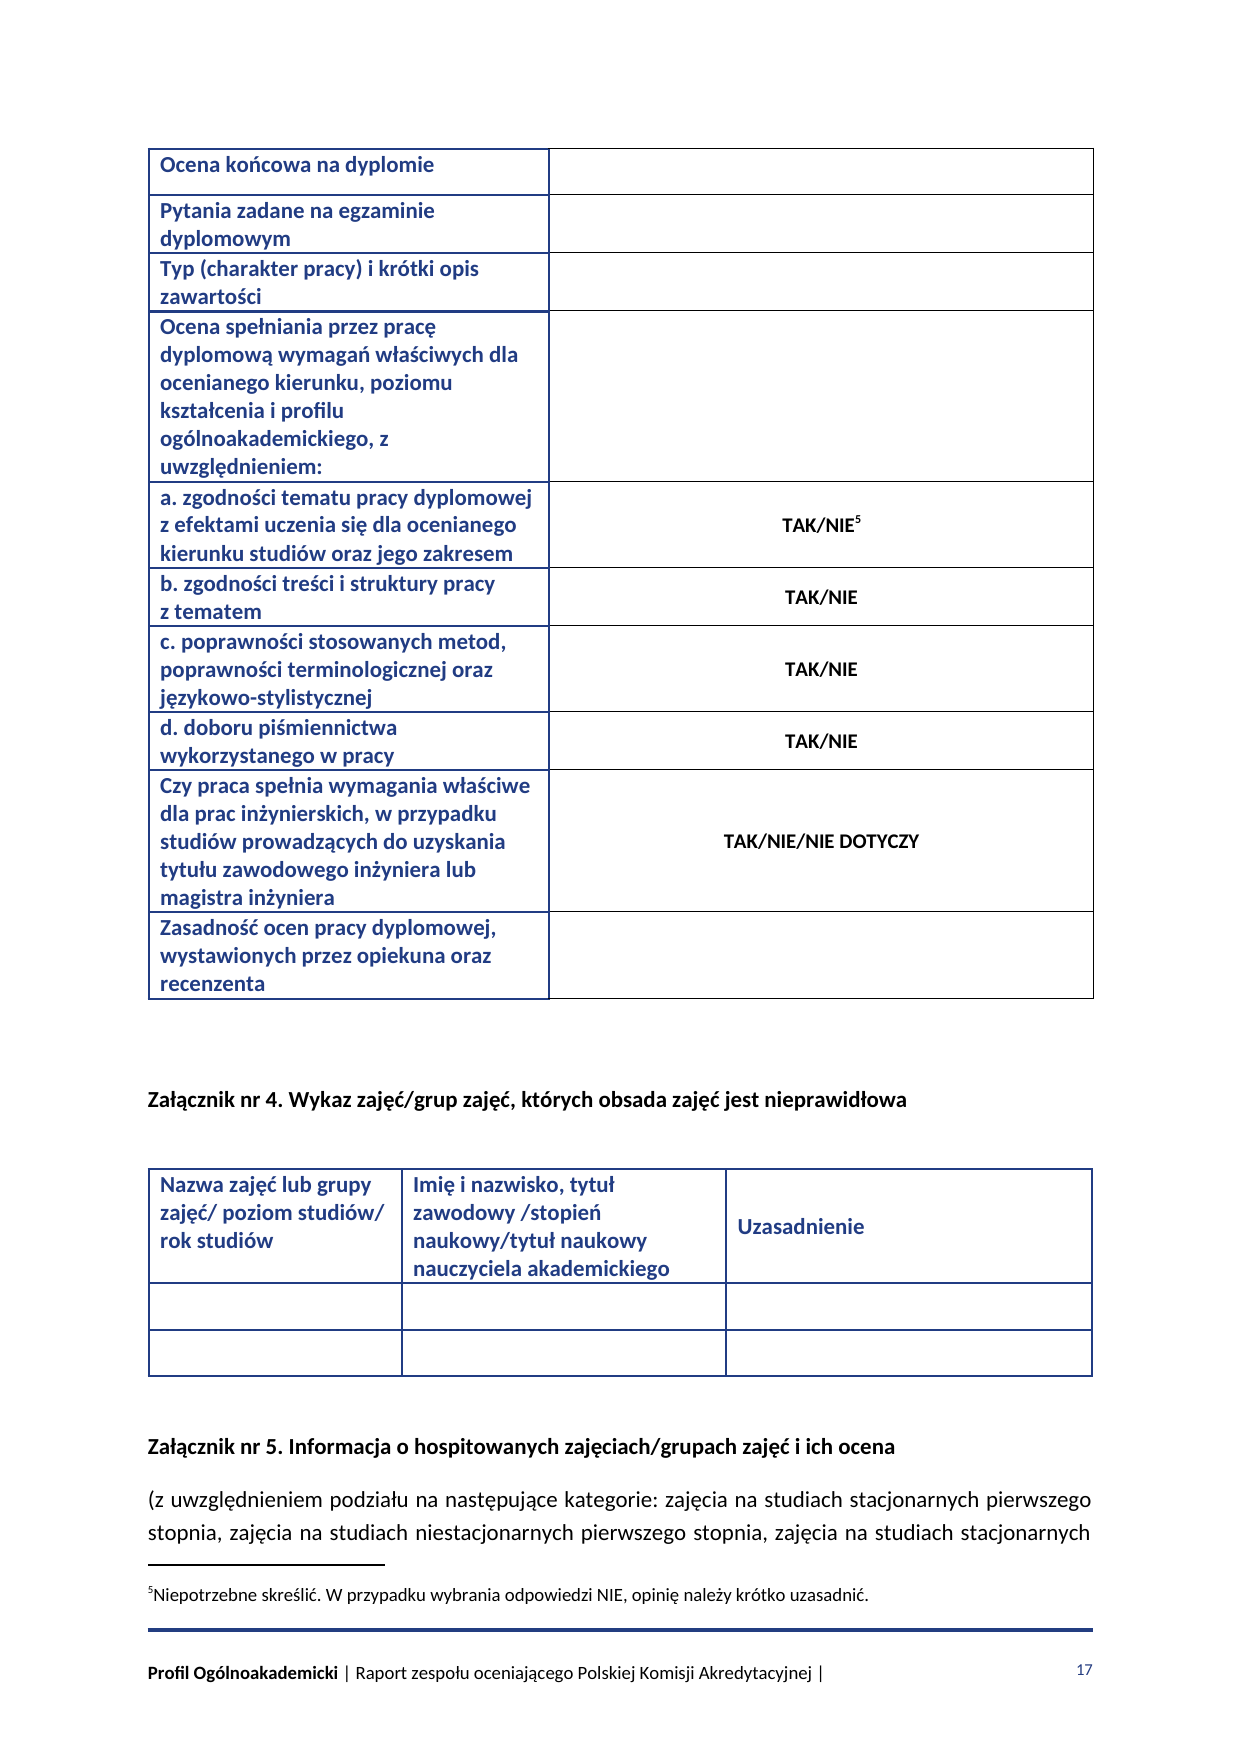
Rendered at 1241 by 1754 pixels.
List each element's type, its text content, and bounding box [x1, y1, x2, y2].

table_cell TAK/NIE [550, 482, 1093, 567]
table_cell TAK/NIE [550, 712, 1093, 769]
text Załącznik nr 4. Wykaz zajęć/grup zajęć, których obsada zajęć jest nieprawidłowa [148, 1085, 1093, 1113]
table_cell Ocena spełniania przez pracę dyplomową wymagań właściwych dla ocenianego kierunku, poziomu kształcenia i profilu ogólnoakademickiego, z uwzględnieniem: [150, 313, 548, 481]
table_cell [550, 253, 1093, 310]
table_cell Ocena końcowa na dyplomie [150, 150, 548, 194]
table_header Imię i nazwisko, tytuł zawodowy /stopień naukowy/tytuł naukowy nauczyciela akademickiego [403, 1170, 725, 1282]
table_cell d. doboru piśmiennictwa wykorzystanego w pracy [150, 713, 548, 769]
table_cell [550, 912, 1093, 997]
table_cell TAK/NIE [550, 626, 1093, 711]
table_cell Czy praca spełnia wymagania właściwe dla prac inżynierskich, w przypadku studiów prowadzących do uzyskania tytułu zawodowego inżyniera lub magistra inżyniera [150, 771, 548, 911]
table_cell Pytania zadane na egzaminie dyplomowym [150, 196, 548, 252]
table_cell [403, 1331, 725, 1375]
table_cell [550, 311, 1093, 481]
table_cell TAK/NIE/NIE DOTYCZY [550, 770, 1093, 911]
table_cell c. poprawności stosowanych metod, poprawności terminologicznej oraz językowo-stylistycznej [150, 627, 548, 711]
table_cell Zasadność ocen pracy dyplomowej, wystawionych przez opiekuna oraz recenzenta [150, 913, 548, 997]
table_cell [550, 149, 1093, 194]
table_cell TAK/NIE [550, 568, 1093, 625]
table_header Uzasadnienie [727, 1170, 1091, 1282]
table_cell [727, 1331, 1091, 1375]
table_cell [403, 1284, 725, 1329]
table_cell a. zgodności tematu pracy dyplomowej z efektami uczenia się dla ocenianego kierunku studiów oraz jego zakresem [150, 483, 548, 567]
table_cell [550, 195, 1093, 252]
table_cell [150, 1284, 401, 1329]
table_cell [727, 1284, 1091, 1329]
table_cell b. zgodności treści i struktury pracy z tematem [150, 569, 548, 625]
text Załącznik nr 5. Informacja o hospitowanych zajęciach/grupach zajęć i ich ocena [148, 1432, 1093, 1461]
table_header Nazwa zajęć lub grupy zajęć/ poziom studiów/ rok studiów [150, 1170, 401, 1282]
table_cell [150, 1331, 401, 1375]
table_cell Typ (charakter pracy) i krótki opis zawartości [150, 254, 548, 310]
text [148, 1486, 1093, 1546]
